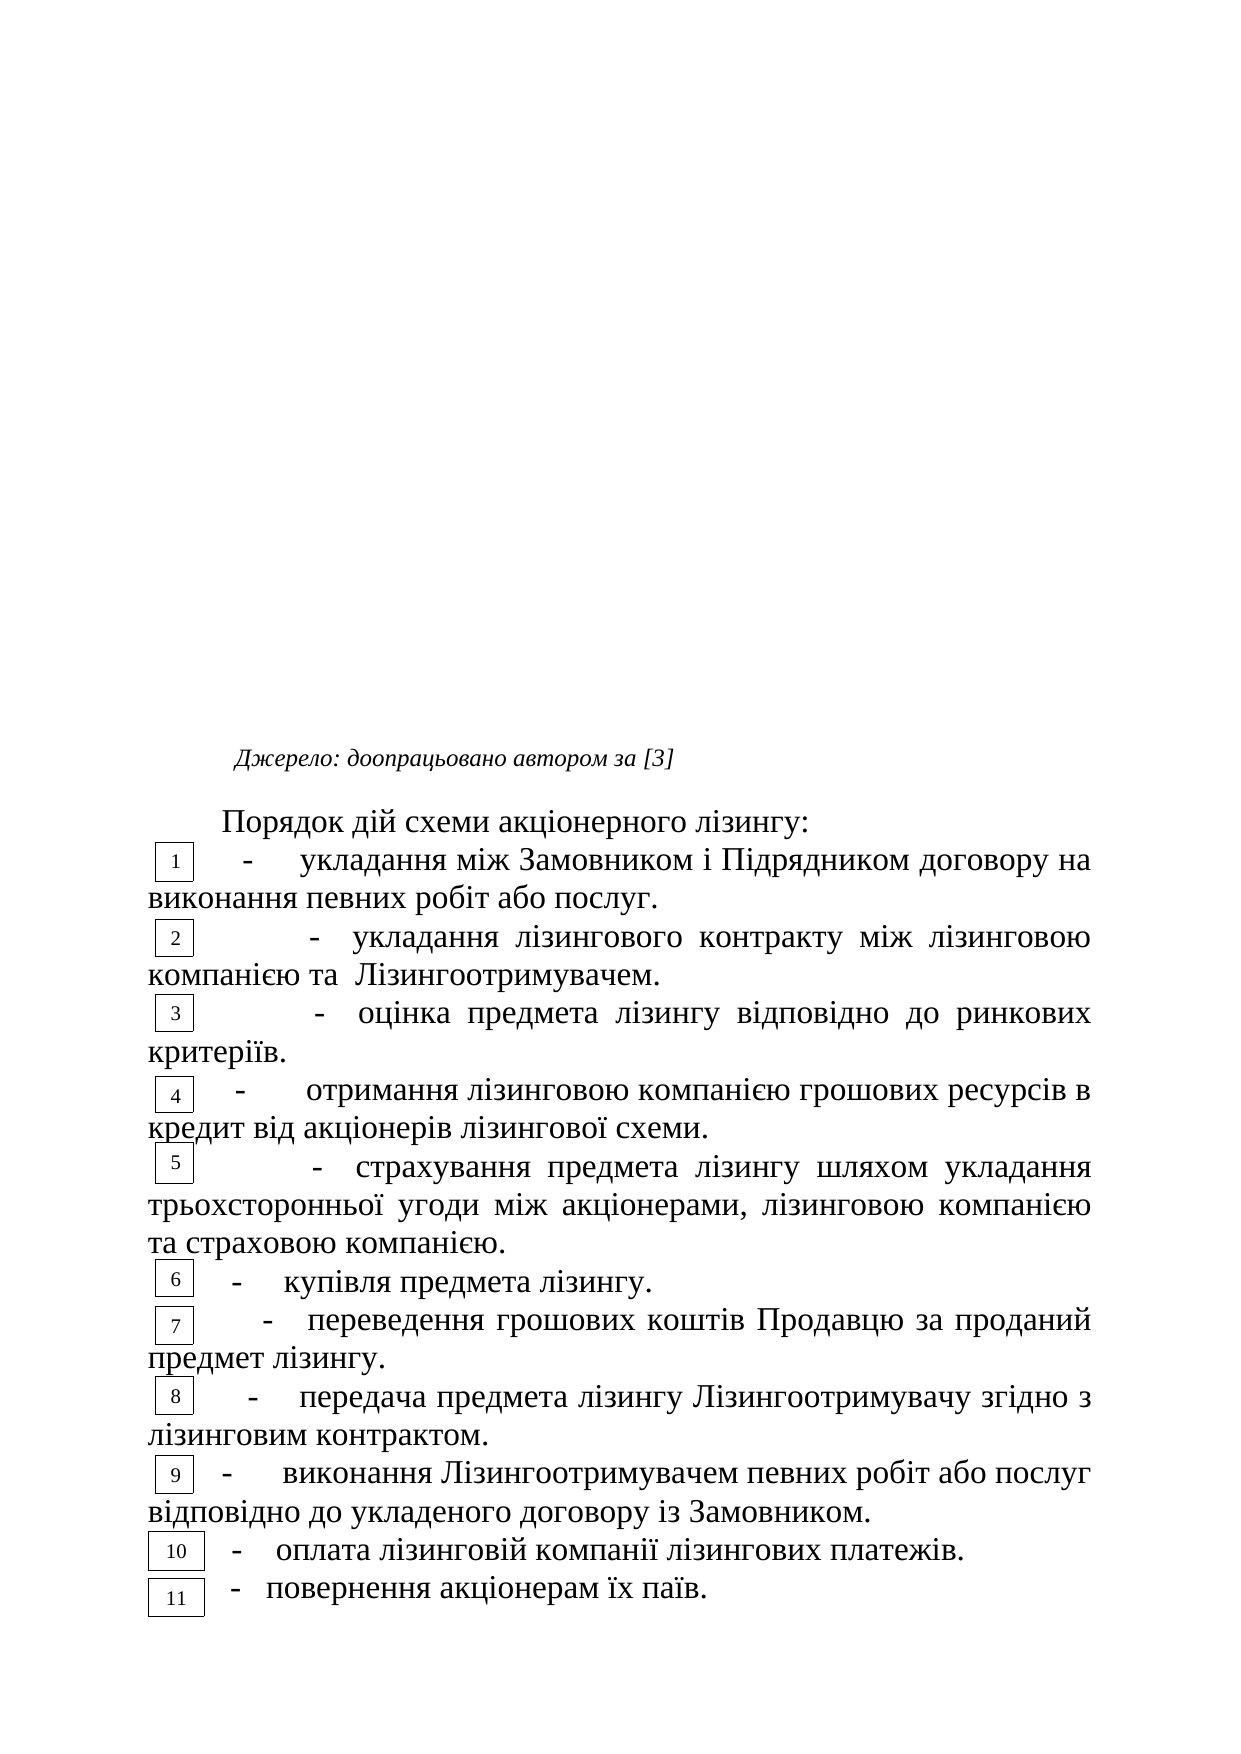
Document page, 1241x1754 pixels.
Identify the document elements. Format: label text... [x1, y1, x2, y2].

text Порядок дій схеми акціонерного лізингу: [148, 801, 1092, 839]
text - виконання Лізингоотримувачем певних робіт або послуг відповідно до укладеного договору із Замовником. [148, 1453, 1092, 1529]
text - оцінка предмета лізингу відповідно до ринкових критеріїв. [148, 993, 1092, 1069]
text - повернення акціонерам їх паїв. [148, 1568, 1092, 1606]
text - укладання лізингового контракту між лізинговою компанією та Лізингоотримувачем. [148, 916, 1092, 993]
text Джерело: доопрацьовано автором за [3] [148, 743, 1092, 772]
text - отримання лізинговою компанією грошових ресурсів в кредит від акціонерів лізингової схеми. [148, 1069, 1092, 1146]
text - переведення грошових коштів Продавцю за проданий предмет лізингу. [148, 1299, 1092, 1376]
text - оплата лізинговій компанії лізингових платежів. [148, 1529, 1092, 1568]
text - купівля предмета лізингу. [148, 1261, 1092, 1299]
text - страхування предмета лізингу шляхом укладання трьохсторонньої угоди між акціонерами, лізинговою компанією та страховою компанією. [148, 1146, 1092, 1261]
text - укладання між Замовником і Підрядником договору на виконання певних робіт або послуг. [148, 839, 1092, 916]
text - передача предмета лізингу Лізингоотримувачу згідно з лізинговим контрактом. [148, 1376, 1092, 1453]
